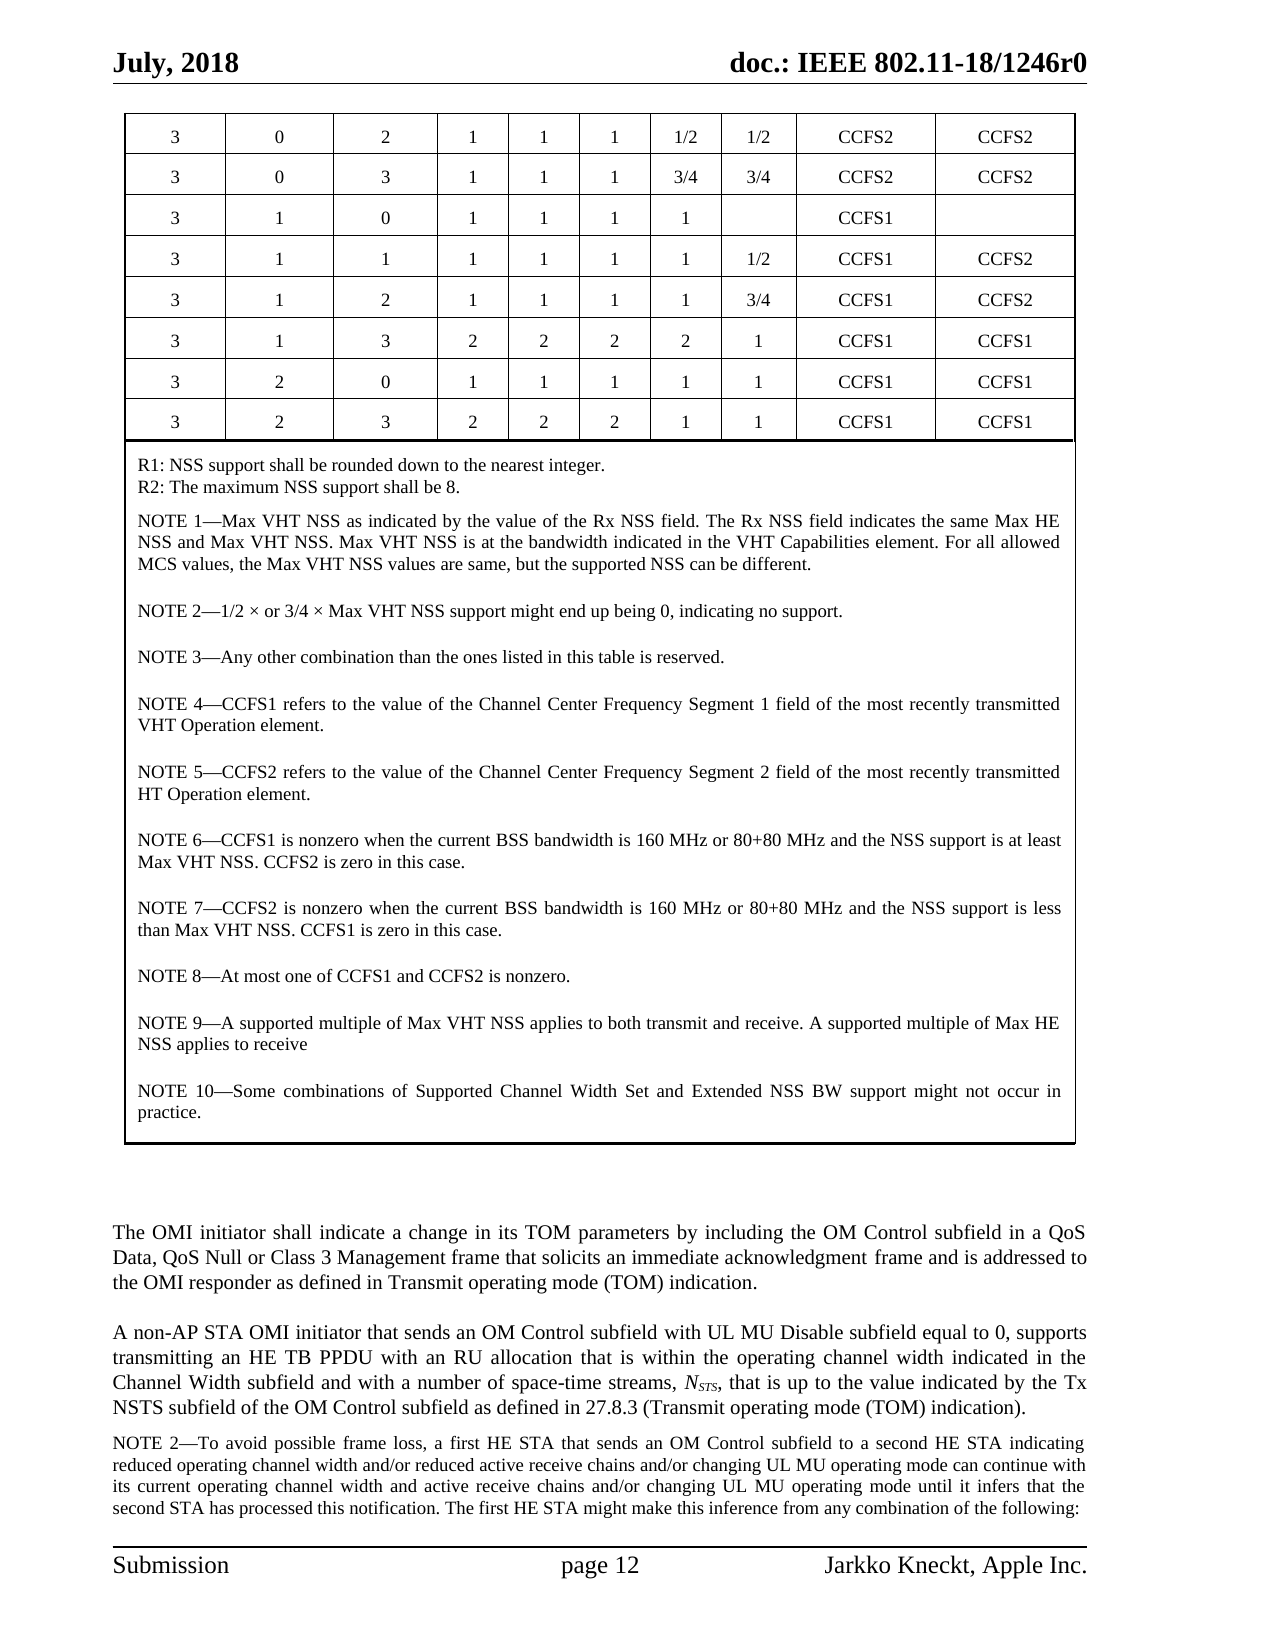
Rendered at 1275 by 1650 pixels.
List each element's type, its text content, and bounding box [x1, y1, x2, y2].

table_cell 0 [226, 114, 333, 153]
table_cell 3 [126, 154, 225, 194]
table_cell 1 [722, 318, 796, 357]
table_cell 1 [580, 236, 650, 276]
table_cell 1 [438, 154, 508, 194]
table_cell 1 [509, 195, 579, 235]
table_cell 3 [126, 277, 225, 317]
table_cell CCFS1 [797, 195, 935, 235]
table_cell 3 [126, 195, 225, 235]
table_cell 1 [580, 154, 650, 194]
table_cell 3 [126, 236, 225, 276]
text A non-AP STA OMI initiator that sends an OM Control subfield(#14137) with UL MU Disable subfield equal to 0, supports transmitting an HE TB PPDU with an RU allocation that is within the operating channel width indicated in the Channel Width subfield and with a number of space-time streams, NSTS, that is up to the value indicated by the Tx NSTS subfield of the OM Control subfield as defined in 27.8.3 (Transmit operating mode (TOM) indication). [112, 1319, 1087, 1419]
table_cell 1 [226, 277, 333, 317]
table_cell 2 [509, 399, 579, 439]
table_cell 1 [509, 236, 579, 276]
table_cell 2 [580, 399, 650, 439]
table_cell 2 [334, 277, 437, 317]
table_cell 1/2 [722, 236, 796, 276]
table_cell 1 [509, 154, 579, 194]
table_cell 1 [438, 359, 508, 398]
table_cell 3 [126, 114, 225, 153]
table_cell CCFS2 [797, 154, 935, 194]
table_cell 1 [651, 359, 721, 398]
table_cell CCFS1 [936, 399, 1074, 439]
table_cell 1 [226, 236, 333, 276]
table_cell CCFS1 [797, 359, 935, 398]
text The OMI initiator shall indicate a change in its TOM parameters by including the OM Control subfield in a QoS Data, QoS Null or Class 3 Management frame that solicits an immediate acknowledgment(#11208) frame and is addressed to the OMI responder as defined in 27.8.3 (Transmit operating mode (TOM) indication). [112, 1219, 1087, 1294]
table_cell 3 [334, 154, 437, 194]
table_cell CCFS2 [936, 154, 1074, 194]
table_cell CCFS2 [936, 114, 1074, 153]
table_cell CCFS1 [936, 359, 1074, 398]
table_cell 2 [438, 318, 508, 357]
table_cell 1 [438, 195, 508, 235]
table_cell CCFS2 [936, 277, 1074, 317]
table_cell 3/4 [722, 277, 796, 317]
table_cell CCFS2 [797, 114, 935, 153]
table_cell 1 [509, 359, 579, 398]
table_cell R1: NSS support shall be rounded down to the nearest integer. R2: The maximum NSS support shall be 8. NOTE 1—Max VHT NSS as indicated by the value of the Rx NSS field. The Rx NSS field indicates the same Max HE NSS and Max VHT NSS. Max VHT NSS is at the bandwidth indicated in the VHT Capabilities element. For all allowed MCS values, the Max VHT NSS values are same, but the supported NSS can be different.(#11455) NOTE 2—1/2 × or 3/4 × Max VHT NSS support might end up being 0, indicating no support. NOTE 3—Any other combination than the ones listed in this table is reserved. NOTE 4—CCFS1 refers to the value of the Channel Center Frequency Segment 1 field of the most recently transmitted VHT Operation element. NOTE 5—CCFS2 refers to the value of the Channel Center Frequency Segment 2 field of the most recently transmitted HT Operation element. NOTE 6—CCFS1 is nonzero when the current BSS bandwidth is 160 MHz or 80+80 MHz and the NSS support is at least Max VHT NSS. CCFS2 is zero in this case. NOTE 7—CCFS2 is nonzero when the current BSS bandwidth is 160 MHz or 80+80 MHz and the NSS support is less than Max VHT NSS. CCFS1 is zero in this case. NOTE 8—At most one of CCFS1 and CCFS2 is nonzero. NOTE 9—A supported multiple of Max VHT NSS applies to both transmit and receive. A supported multiple of Max HE NSS applies to receive NOTE 10—Some combinations of Supported Channel Width Set and Extended NSS BW support might not occur in practice. [126, 439, 1075, 1142]
table_cell 3/4 [651, 154, 721, 194]
table_cell 1 [722, 399, 796, 439]
table_cell 2 [226, 399, 333, 439]
table_cell 2 [226, 359, 333, 398]
table_cell 1 [722, 359, 796, 398]
table_cell CCFS1 [936, 318, 1074, 357]
table_cell 1 [438, 114, 508, 153]
table_cell [936, 195, 1074, 235]
table_cell 1 [509, 277, 579, 317]
table_cell 2 [334, 114, 437, 153]
table_cell 2 [651, 318, 721, 357]
table_cell 3/4 [722, 154, 796, 194]
table_cell 1 [651, 399, 721, 439]
table_cell 3 [126, 359, 225, 398]
table_cell 1 [509, 114, 579, 153]
table_cell 1 [438, 277, 508, 317]
table_cell CCFS1 [797, 236, 935, 276]
table_cell 1 [651, 277, 721, 317]
table_cell 2 [509, 318, 579, 357]
table_cell 1/2 [651, 114, 721, 153]
table_cell 1 [580, 359, 650, 398]
table_cell CCFS1 [797, 399, 935, 439]
table_cell 2 [438, 399, 508, 439]
table_cell 3 [334, 318, 437, 357]
table_cell 1 [226, 195, 333, 235]
table_cell 1 [580, 277, 650, 317]
text NOTE 2—To avoid possible frame loss, a first HE STA that sends an OM Control subfield to a second HE STA indicating reduced operating channel width and/or reduced active receive chains and/or changing UL MU operating mode can continue with its current operating channel width and active receive chains and/or changing UL MU operating mode until it infers that the second STA has processed this notification. The first HE STA might make this inference from any combination of the following:(#12437) [112, 1432, 1087, 1518]
table_cell CCFS2 [936, 236, 1074, 276]
table_cell 2 [580, 318, 650, 357]
table_cell 1 [226, 318, 333, 357]
table_cell CCFS1 [797, 277, 935, 317]
table_cell 0 [334, 195, 437, 235]
table_cell 1 [334, 236, 437, 276]
table_cell CCFS1 [797, 318, 935, 357]
table_cell 0 [226, 154, 333, 194]
table_cell 1 [651, 195, 721, 235]
table_cell [722, 195, 796, 235]
table_cell 1 [580, 195, 650, 235]
table_cell 0 [334, 359, 437, 398]
table_cell 3 [126, 399, 225, 439]
table_cell 1/2 [722, 114, 796, 153]
table_cell 3 [126, 318, 225, 357]
table_cell 3 [334, 399, 437, 439]
table_cell 1 [580, 114, 650, 153]
table_cell 1 [438, 236, 508, 276]
table_cell 1 [651, 236, 721, 276]
